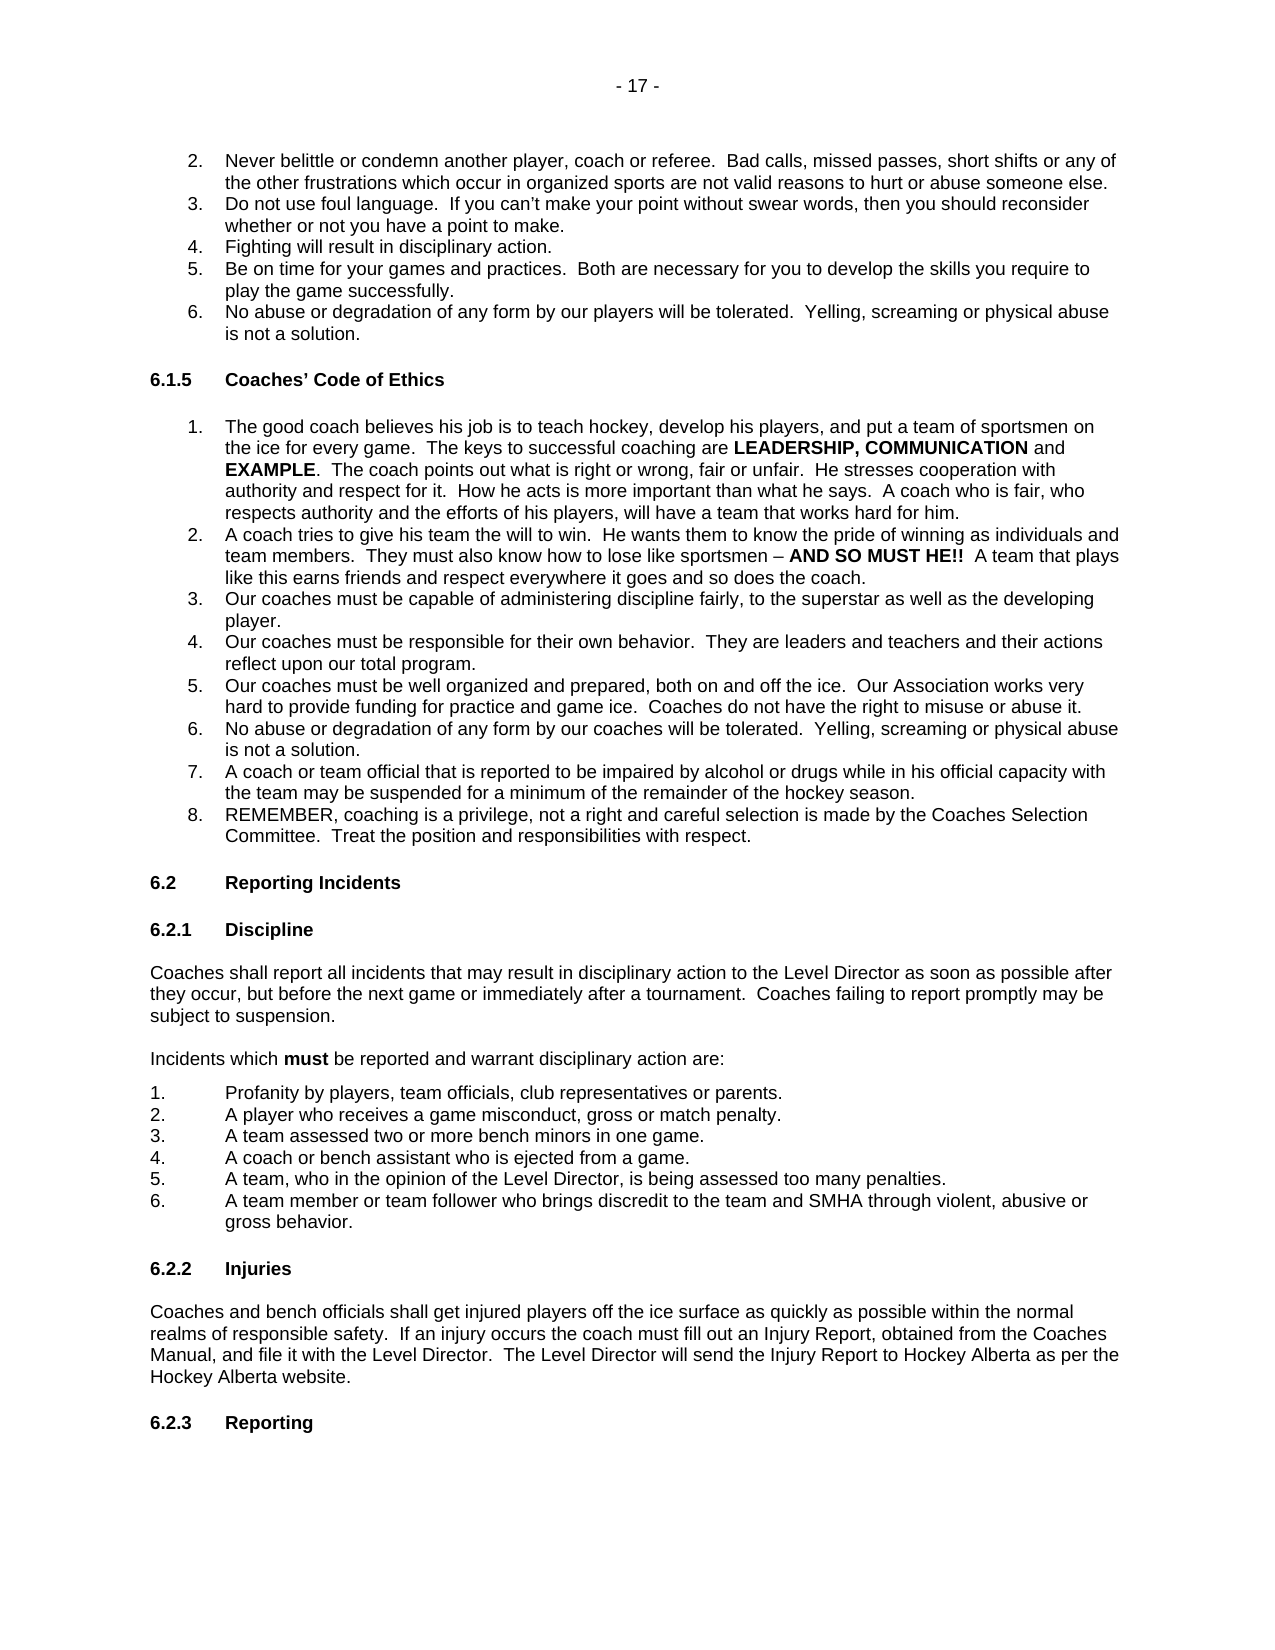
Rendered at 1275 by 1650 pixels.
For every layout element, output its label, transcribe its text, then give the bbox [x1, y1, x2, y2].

subtitle Injuries [150, 1258, 1125, 1279]
text 3. A team assessed two or more bench minors in one game. [150, 1125, 1125, 1147]
subtitle Reporting [150, 1412, 1125, 1434]
text 6. A team member or team follower who brings discredit to the team and SMHA through violent, abusive or gross behavior. [150, 1190, 1125, 1233]
text 3. Do not use foul language. If you can’t make your point without swear words, then you should reconsider whether or not you have a point to make. [187, 193, 1125, 236]
text 2. A player who receives a game misconduct, gross or match penalty. [150, 1103, 1125, 1125]
text 8. REMEMBER, coaching is a privilege, not a right and careful selection is made by the Coaches Selection Committee. Treat the position and responsibilities with respect. [187, 804, 1125, 847]
text 5. Our coaches must be well organized and prepared, both on and off the ice. Our Association works very hard to provide funding for practice and game ice. Coaches do not have the right to misuse or abuse it. [187, 674, 1125, 717]
text 3. Our coaches must be capable of administering discipline fairly, to the superstar as well as the developing player. [187, 588, 1125, 631]
text 1. The good coach believes his job is to teach hockey, develop his players, and put a team of sportsmen on the ice for every game. The keys to successful coaching are LEADERSHIP, COMMUNICATION and EXAMPLE. The coach points out what is right or wrong, fair or unfair. He stresses cooperation with authority and respect for it. How he acts is more important than what he says. A coach who is fair, who respects authority and the efforts of his players, will have a team that works hard for him. [187, 416, 1125, 523]
text 7. A coach or team official that is reported to be impaired by alcohol or drugs while in his official capacity with the team may be suspended for a minimum of the remainder of the hockey season. [187, 761, 1125, 804]
subtitle Reporting Incidents [150, 872, 1125, 893]
text 4. Our coaches must be responsible for their own behavior. They are leaders and teachers and their actions reflect upon our total program. [187, 631, 1125, 674]
text 6. No abuse or degradation of any form by our players will be tolerated. Yelling, screaming or physical abuse is not a solution. [187, 301, 1125, 344]
text 5. Be on time for your games and practices. Both are necessary for you to develop the skills you require to play the game successfully. [187, 258, 1125, 301]
text 2. Never belittle or condemn another player, coach or referee. Bad calls, missed passes, short shifts or any of the other frustrations which occur in organized sports are not valid reasons to hurt or abuse someone else. [187, 150, 1125, 193]
text 4. Fighting will result in disciplinary action. [187, 236, 1125, 258]
text 1. Profanity by players, team officials, club representatives or parents. [150, 1082, 1125, 1103]
text 4. A coach or bench assistant who is ejected from a game. [150, 1147, 1125, 1168]
text Incidents which must be reported and warrant disciplinary action are: [150, 1048, 1125, 1069]
subtitle Coaches’ Code of Ethics [150, 369, 1125, 391]
text 5. A team, who in the opinion of the Level Director, is being assessed too many penalties. [150, 1168, 1125, 1190]
text 2. A coach tries to give his team the will to win. He wants them to know the pride of winning as individuals and team members. They must also know how to lose like sportsmen – AND SO MUST HE!! A team that plays like this earns friends and respect everywhere it goes and so does the coach. [187, 523, 1125, 588]
text Coaches shall report all incidents that may result in disciplinary action to the Level Director as soon as possible after they occur, but before the next game or immediately after a tournament. Coaches failing to report promptly may be subject to suspension. [150, 962, 1125, 1026]
text 6. No abuse or degradation of any form by our coaches will be tolerated. Yelling, screaming or physical abuse is not a solution. [187, 717, 1125, 761]
text Coaches and bench officials shall get injured players off the ice surface as quickly as possible within the normal realms of responsible safety. If an injury occurs the coach must fill out an Injury Report, obtained from the Coaches Manual, and file it with the Level Director. The Level Director will send the Injury Report to Hockey Alberta as per the Hockey Alberta website. [150, 1301, 1125, 1387]
subtitle Discipline [150, 918, 1125, 940]
